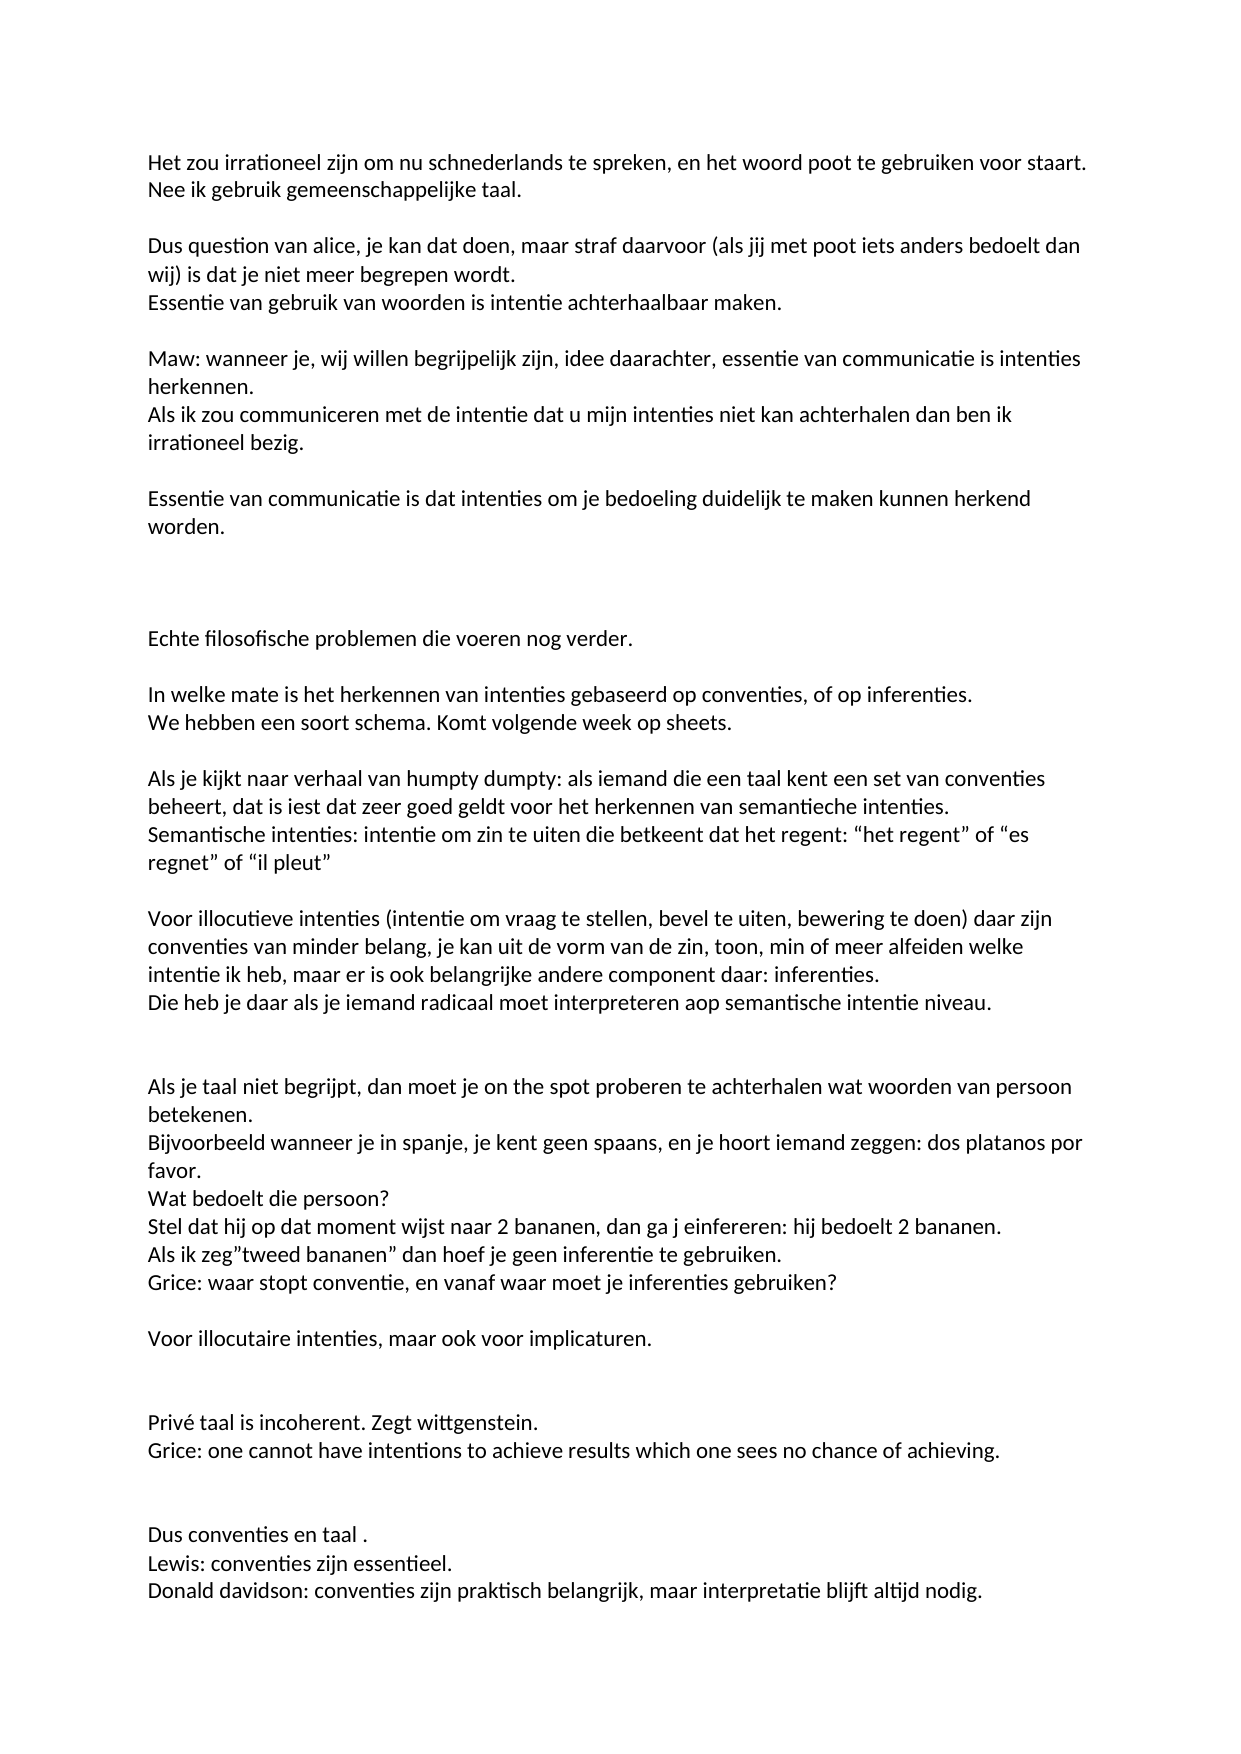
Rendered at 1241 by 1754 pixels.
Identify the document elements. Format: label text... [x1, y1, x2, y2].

text Grice: waar stopt conventie, en vanaf waar moet je inferenties gebruiken? [148, 1268, 1093, 1296]
text In welke mate is het herkennen van intenties gebaseerd op conventies, of op inferenties. [148, 680, 1093, 708]
text We hebben een soort schema. Komt volgende week op sheets. [148, 708, 1093, 736]
text Als je kijkt naar verhaal van humpty dumpty: als iemand die een taal kent een set van conventies beheert, dat is iest dat zeer goed geldt voor het herkennen van semantieche intenties. [148, 764, 1093, 820]
text Wat bedoelt die persoon? [148, 1184, 1093, 1212]
text Echte filosofische problemen die voeren nog verder. [148, 624, 1093, 652]
text Als je taal niet begrijpt, dan moet je on the spot proberen te achterhalen wat woorden van persoon betekenen. [148, 1072, 1093, 1128]
text Essentie van communicatie is dat intenties om je bedoeling duidelijk te maken kunnen herkend worden. [148, 484, 1093, 540]
text Voor illocutieve intenties (intentie om vraag te stellen, bevel te uiten, bewering te doen) daar zijn conventies van minder belang, je kan uit de vorm van de zin, toon, min of meer alfeiden welke intentie ik heb, maar er is ook belangrijke andere component daar: inferenties. [148, 904, 1093, 988]
text Semantische intenties: intentie om zin te uiten die betkeent dat het regent: “het regent” of “es regnet” of “il pleut” [148, 820, 1093, 876]
text Als ik zou communiceren met de intentie dat u mijn intenties niet kan achterhalen dan ben ik irrationeel bezig. [148, 400, 1093, 456]
text Donald davidson: conventies zijn praktisch belangrijk, maar interpretatie blijft altijd nodig. [148, 1577, 1093, 1605]
text Essentie van gebruik van woorden is intentie achterhaalbaar maken. [148, 288, 1093, 316]
text Grice: one cannot have intentions to achieve results which one sees no chance of achieving. [148, 1437, 1093, 1464]
text Lewis: conventies zijn essentieel. [148, 1549, 1093, 1577]
text Stel dat hij op dat moment wijst naar 2 bananen, dan ga j einfereren: hij bedoelt 2 bananen. [148, 1212, 1093, 1240]
text Bijvoorbeeld wanneer je in spanje, je kent geen spaans, en je hoort iemand zeggen: dos platanos por favor. [148, 1128, 1093, 1184]
text Dus conventies en taal . [148, 1521, 1093, 1549]
text Die heb je daar als je iemand radicaal moet interpreteren aop semantische intentie niveau. [148, 988, 1093, 1016]
text Privé taal is incoherent. Zegt wittgenstein. [148, 1408, 1093, 1437]
text Dus question van alice, je kan dat doen, maar straf daarvoor (als jij met poot iets anders bedoelt dan wij) is dat je niet meer begrepen wordt. [148, 232, 1093, 288]
text Als ik zeg”tweed bananen” dan hoef je geen inferentie te gebruiken. [148, 1240, 1093, 1268]
text Voor illocutaire intenties, maar ook voor implicaturen. [148, 1324, 1093, 1352]
text Maw: wanneer je, wij willen begrijpelijk zijn, idee daarachter, essentie van communicatie is intenties herkennen. [148, 344, 1093, 400]
text Het zou irrationeel zijn om nu schnederlands te spreken, en het woord poot te gebruiken voor staart. Nee ik gebruik gemeenschappelijke taal. [148, 148, 1093, 204]
